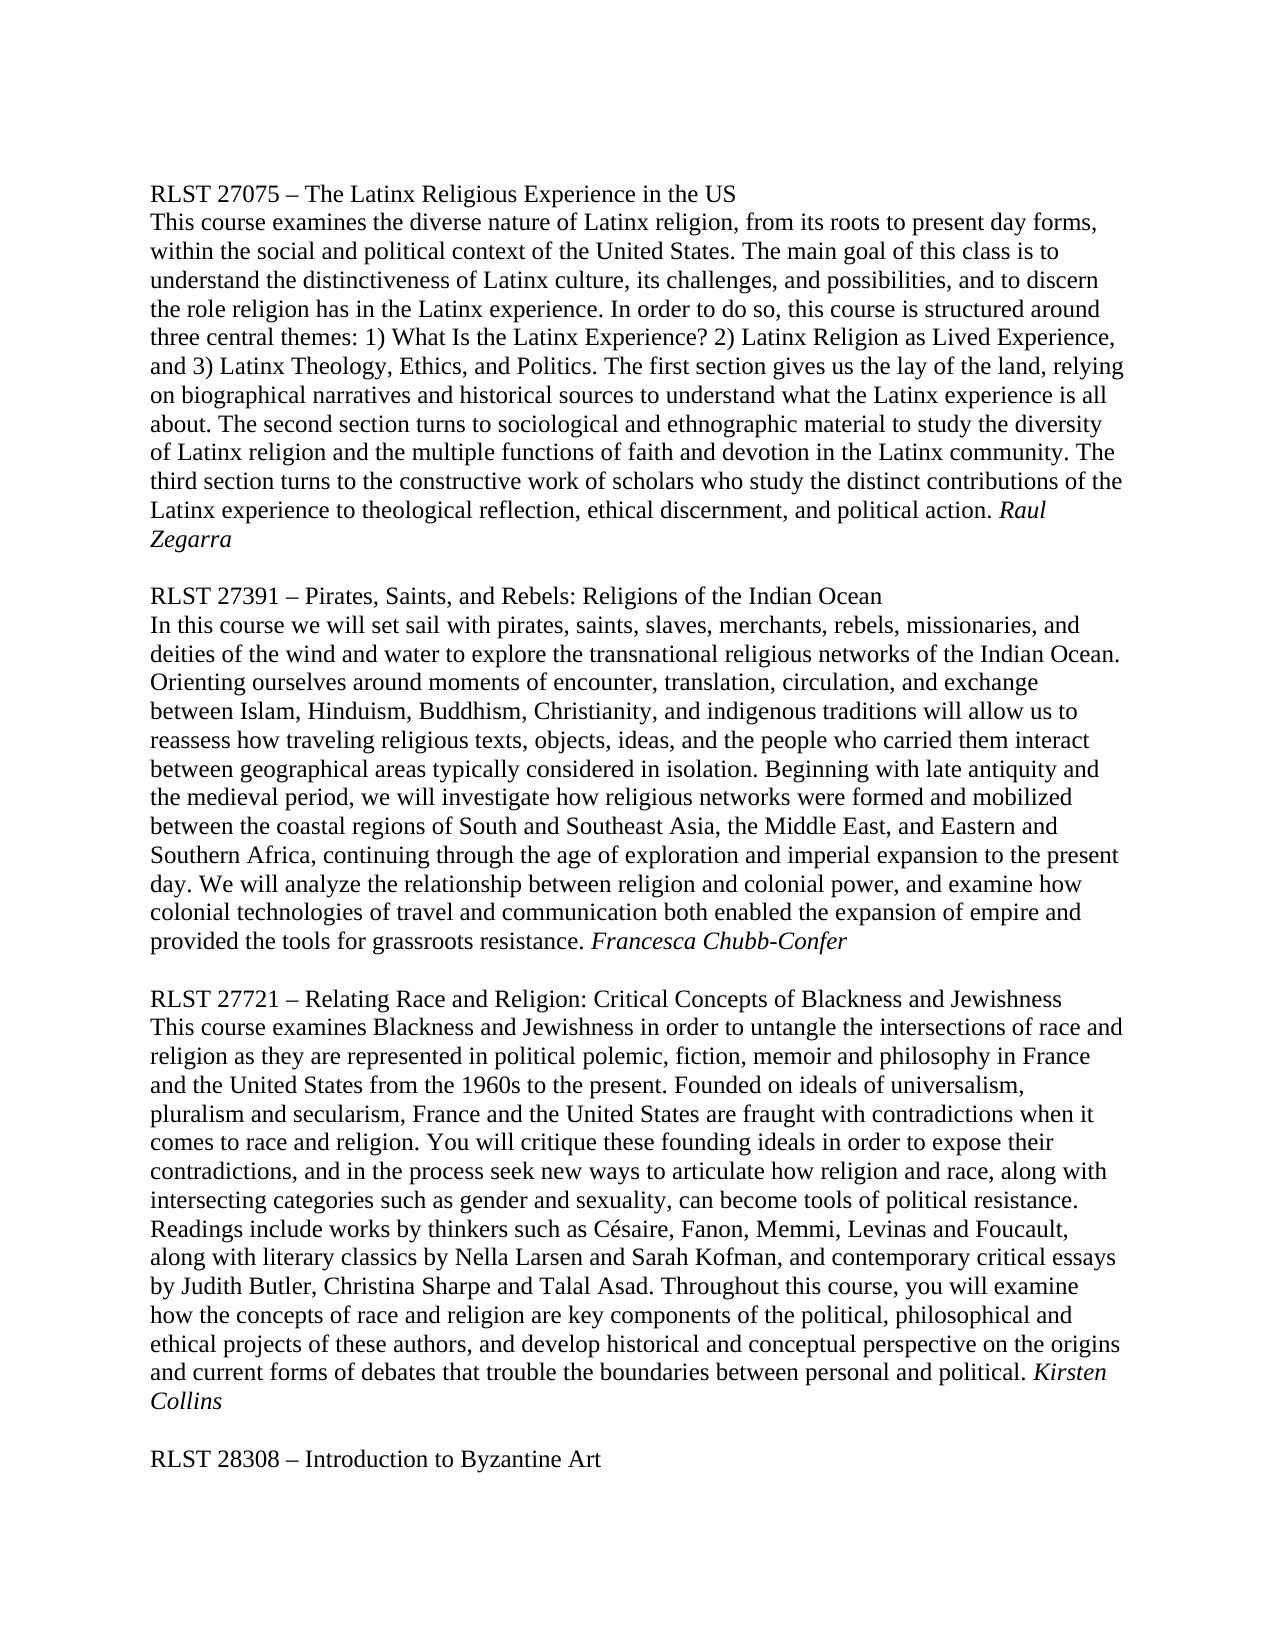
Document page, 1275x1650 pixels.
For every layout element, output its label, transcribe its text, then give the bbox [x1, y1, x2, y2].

text RLST 28308 – Introduction to Byzantine Art [150, 1444, 1125, 1472]
text RLST 27075 – The Latinx Religious Experience in the US [150, 179, 1125, 207]
text In this course we will set sail with pirates, saints, slaves, merchants, rebels, missionaries, and deities of the wind and water to explore the transnational religious networks of the Indian Ocean. Orienting ourselves around moments of encounter, translation, circulation, and exchange between Islam, Hinduism, Buddhism, Christianity, and indigenous traditions will allow us to reassess how traveling religious texts, objects, ideas, and the people who carried them interact between geographical areas typically considered in isolation. Beginning with late antiquity and the medieval period, we will investigate how religious networks were formed and mobilized between the coastal regions of South and Southeast Asia, the Middle East, and Eastern and Southern Africa, continuing through the age of exploration and imperial expansion to the present day. We will analyze the relationship between religion and colonial power, and examine how colonial technologies of travel and communication both enabled the expansion of empire and provided the tools for grassroots resistance. Francesca Chubb-Confer [150, 610, 1125, 955]
text This course examines the diverse nature of Latinx religion, from its roots to present day forms, within the social and political context of the United States. The main goal of this class is to understand the distinctiveness of Latinx culture, its challenges, and possibilities, and to discern the role religion has in the Latinx experience. In order to do so, this course is structured around three central themes: 1) What Is the Latinx Experience? 2) Latinx Religion as Lived Experience, and 3) Latinx Theology, Ethics, and Politics. The first section gives us the lay of the land, relying on biographical narratives and historical sources to understand what the Latinx experience is all about. The second section turns to sociological and ethnographic material to study the diversity of Latinx religion and the multiple functions of faith and devotion in the Latinx community. The third section turns to the constructive work of scholars who study the distinct contributions of the Latinx experience to theological reflection, ethical discernment, and political action. Raul Zegarra [150, 207, 1125, 552]
text RLST 27391 – Pirates, Saints, and Rebels: Religions of the Indian Ocean [150, 581, 1125, 610]
text This course examines Blackness and Jewishness in order to untangle the intersections of race and religion as they are represented in political polemic, fiction, memoir and philosophy in France and the United States from the 1960s to the present. Founded on ideals of universalism, pluralism and secularism, France and the United States are fraught with contradictions when it comes to race and religion. You will critique these founding ideals in order to expose their contradictions, and in the process seek new ways to articulate how religion and race, along with intersecting categories such as gender and sexuality, can become tools of political resistance. Readings include works by thinkers such as Césaire, Fanon, Memmi, Levinas and Foucault, along with literary classics by Nella Larsen and Sarah Kofman, and contemporary critical essays by Judith Butler, Christina Sharpe and Talal Asad. Throughout this course, you will examine how the concepts of race and religion are key components of the political, philosophical and ethical projects of these authors, and develop historical and conceptual perspective on the origins and current forms of debates that trouble the boundaries between personal and political. Kirsten Collins [150, 1012, 1125, 1415]
text RLST 27721 – Relating Race and Religion: Critical Concepts of Blackness and Jewishness [150, 984, 1125, 1012]
